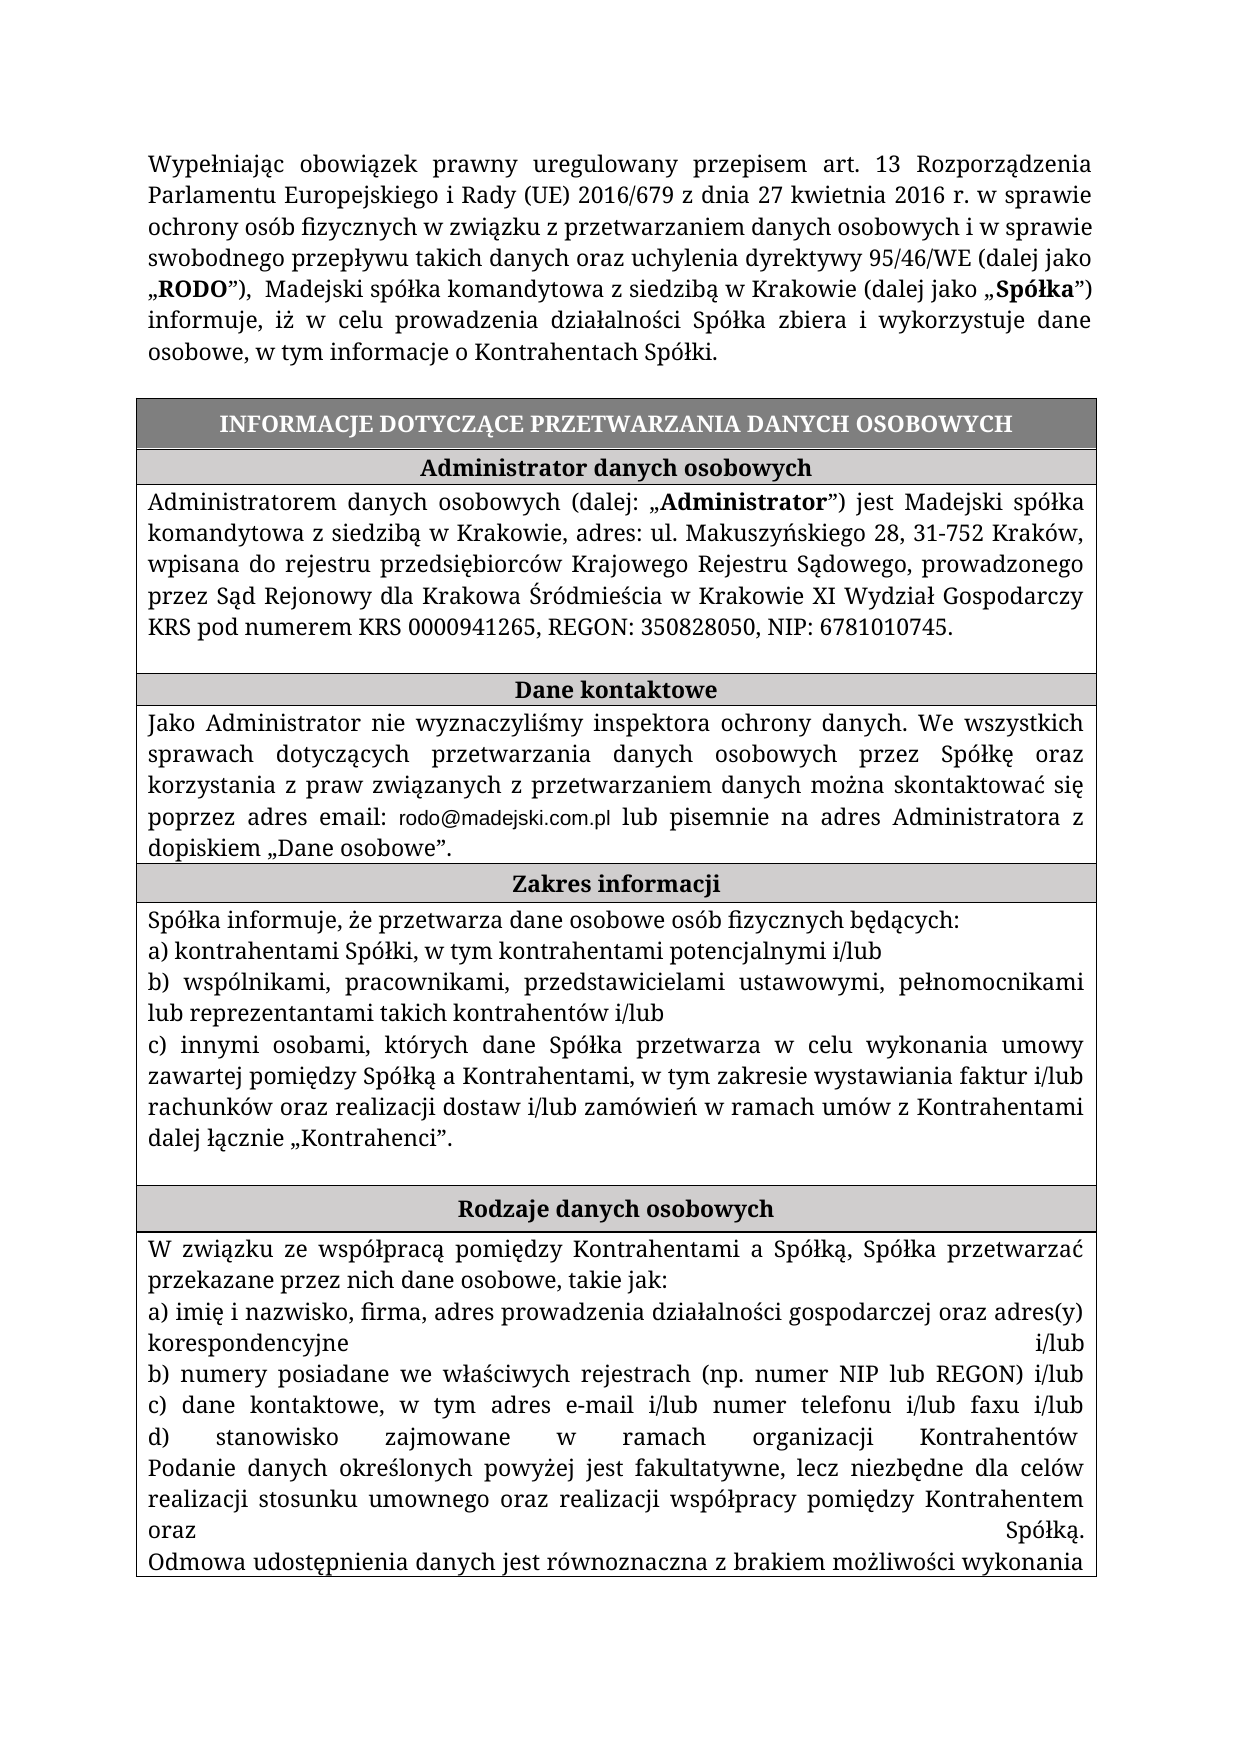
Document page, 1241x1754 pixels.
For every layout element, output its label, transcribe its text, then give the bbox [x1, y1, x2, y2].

table_cell Spółka informuje, że przetwarza dane osobowe osób fizycznych będących: a) kontrahentami Spółki, w tym kontrahentami potencjalnymi i/lub b) wspólnikami, pracownikami, przedstawicielami ustawowymi, pełnomocnikami lub reprezentantami takich kontrahentów i/lub c) innymi osobami, których dane Spółka przetwarza w celu wykonania umowy zawartej pomiędzy Spółką a Kontrahentami, w tym zakresie wystawiania faktur i/lub rachunków oraz realizacji dostaw i/lub zamówień w ramach umów z Kontrahentami dalej łącznie „Kontrahenci”. [137, 903, 1096, 1184]
table_cell Administrator danych osobowych [137, 450, 1096, 484]
table_cell Administratorem danych osobowych (dalej: „Administrator”) jest Madejski spółka komandytowa z siedzibą w Krakowie, adres: ul. Makuszyńskiego 28, 31-752 Kraków, wpisana do rejestru przedsiębiorców Krajowego Rejestru Sądowego, prowadzonego przez Sąd Rejonowy dla Krakowa Śródmieścia w Krakowie XI Wydział Gospodarczy KRS pod numerem KRS 0000941265, REGON: 350828050, NIP: 6781010745. [137, 485, 1096, 673]
table_cell Jako Administrator nie wyznaczyliśmy inspektora ochrony danych. We wszystkich sprawach dotyczących przetwarzania danych osobowych przez Spółkę oraz korzystania z praw związanych z przetwarzaniem danych można skontaktować się poprzez adres email: rodo@madejski.com.pl lub pisemnie na adres Administratora z dopiskiem „Dane osobowe”. [137, 706, 1096, 862]
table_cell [137, 1233, 1096, 1576]
table_cell Zakres informacji [137, 864, 1096, 902]
text Wypełniając obowiązek prawny uregulowany przepisem art. 13 Rozporządzenia Parlamentu Europejskiego i Rady (UE) 2016/679 z dnia 27 kwietnia 2016 r. w sprawie ochrony osób fizycznych w związku z przetwarzaniem danych osobowych i w sprawie swobodnego przepływu takich danych oraz uchylenia dyrektywy 95/46/WE (dalej jako „RODO”), Madejski spółka komandytowa z siedzibą w Krakowie (dalej jako „Spółka”) informuje, iż w celu prowadzenia działalności Spółka zbiera i wykorzystuje dane osobowe, w tym informacje o Kontrahentach Spółki. [148, 148, 1093, 366]
table_cell Rodzaje danych osobowych [137, 1186, 1096, 1231]
table_header INFORMACJE DOTYCZĄCE PRZETWARZANIA DANYCH OSOBOWYCH [137, 399, 1096, 448]
table_cell Dane kontaktowe [137, 674, 1096, 705]
